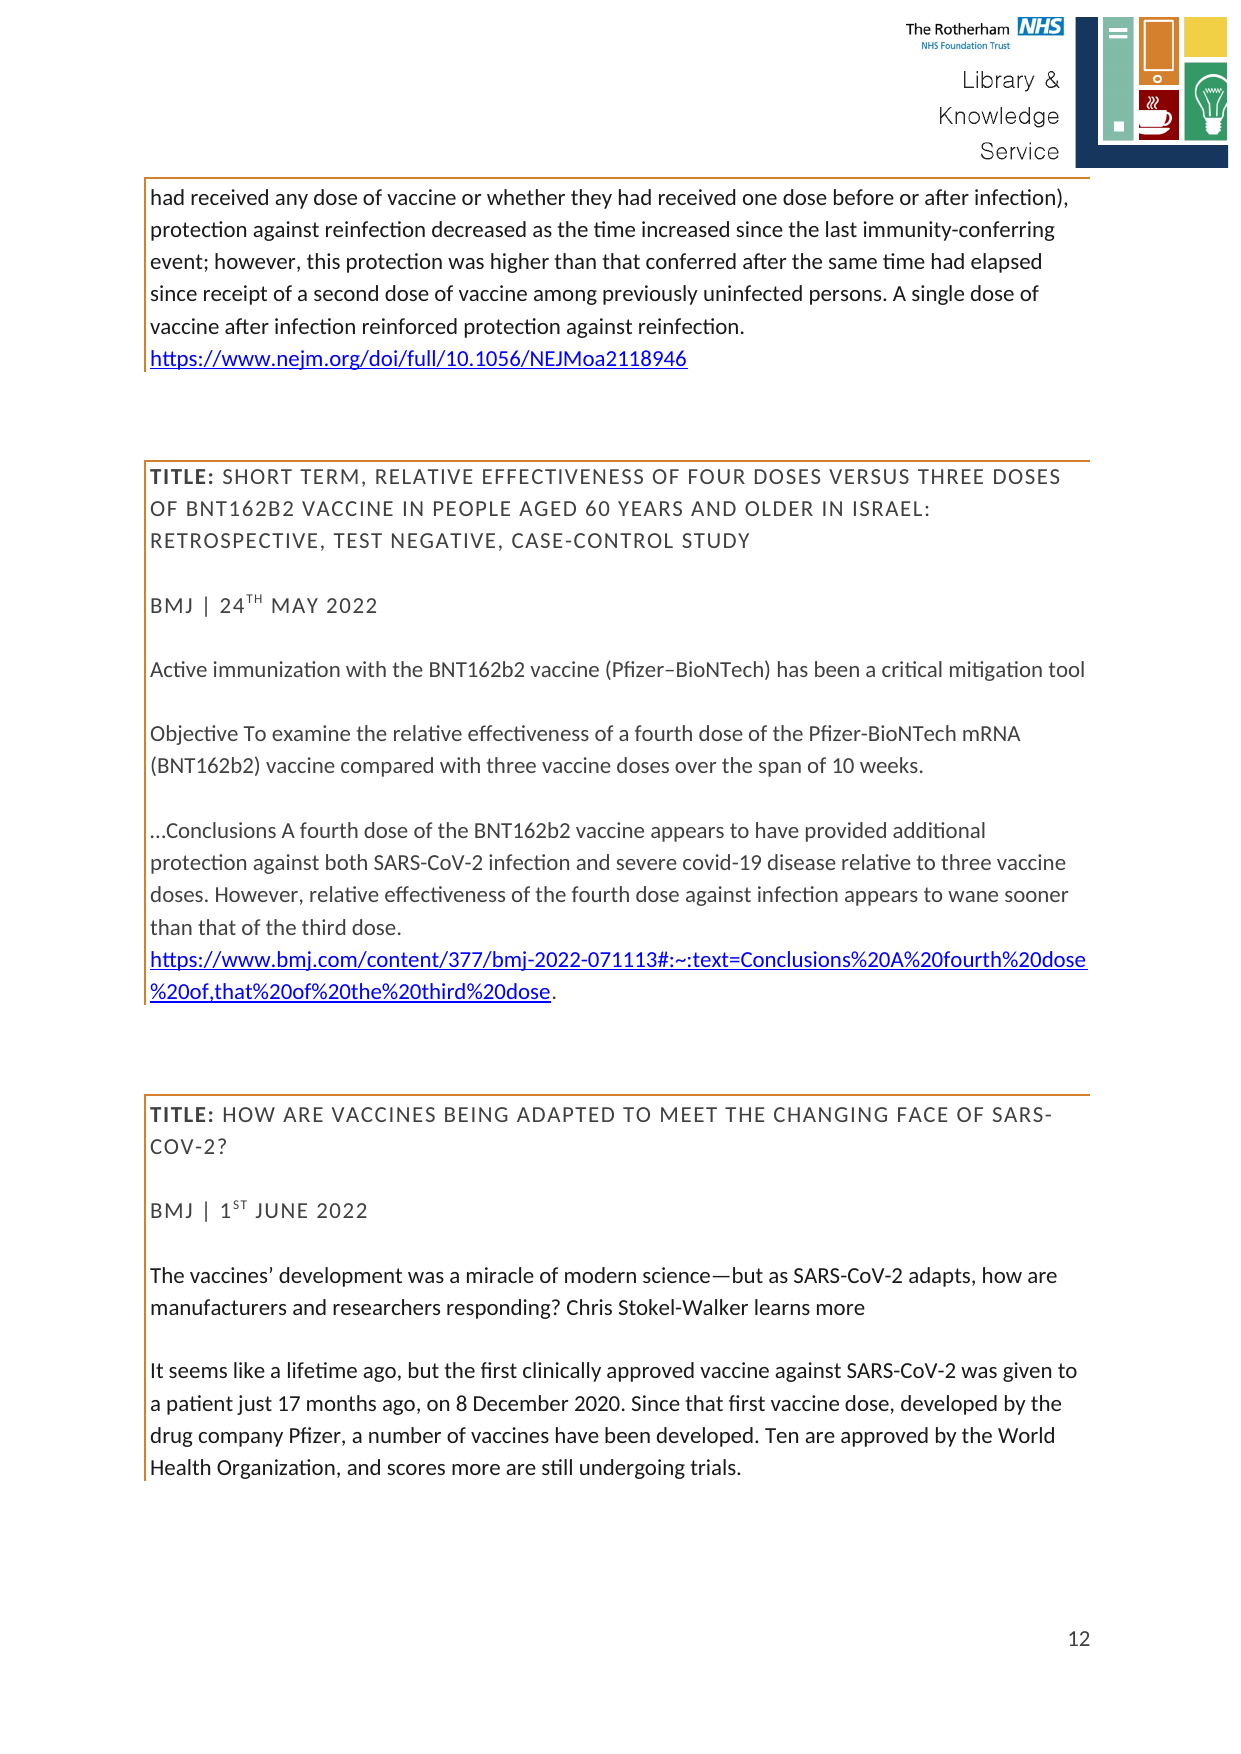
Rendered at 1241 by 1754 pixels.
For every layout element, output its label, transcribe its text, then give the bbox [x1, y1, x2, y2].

text It seems like a lifetime ago, but the first clinically approved vaccine against SARS-CoV-2 was given to a patient just 17 months ago, on 8 December 2020. Since that first vaccine dose, developed by the drug company Pfizer, a number of vaccines have been developed. Ten are approved by the World Health Organization, and scores more are still undergoing trials. [146, 1351, 1090, 1481]
text title: Short term, relative effectiveness of four doses versus three doses of BNT162b2 vaccine in people aged 60 years and older in Israel: retrospective, test negative, case-control study BMJ | 24th may 2022 Active immunization with the BNT162b2 vaccine (Pfizer–BioNTech) has been a critical mitigation tool Objective To examine the relative effectiveness of a fourth dose of the Pfizer-BioNTech mRNA (BNT162b2) vaccine compared with three vaccine doses over the span of 10 weeks. …Conclusions A fourth dose of the BNT162b2 vaccine appears to have provided additional protection against both SARS-CoV-2 infection and severe covid-19 disease relative to three vaccine doses. However, relative effectiveness of the fourth dose against infection appears to wane sooner than that of the third dose. https://www.bmj.com/content/377/bmj-2022-071113#:~:text=Conclusions%20A%20fourth%20dose%20of,that%20of%20the%20third%20dose. [146, 462, 1090, 1005]
text title: How are vaccines being adapted to meet the changing face of SARS-CoV-2? BMJ | 1st june 2022 The vaccines’ development was a miracle of modern science—but as SARS-CoV-2 adapts, how are manufacturers and researchers responding? Chris Stokel-Walker learns more [146, 1096, 1090, 1321]
picture [902, 17, 1229, 177]
